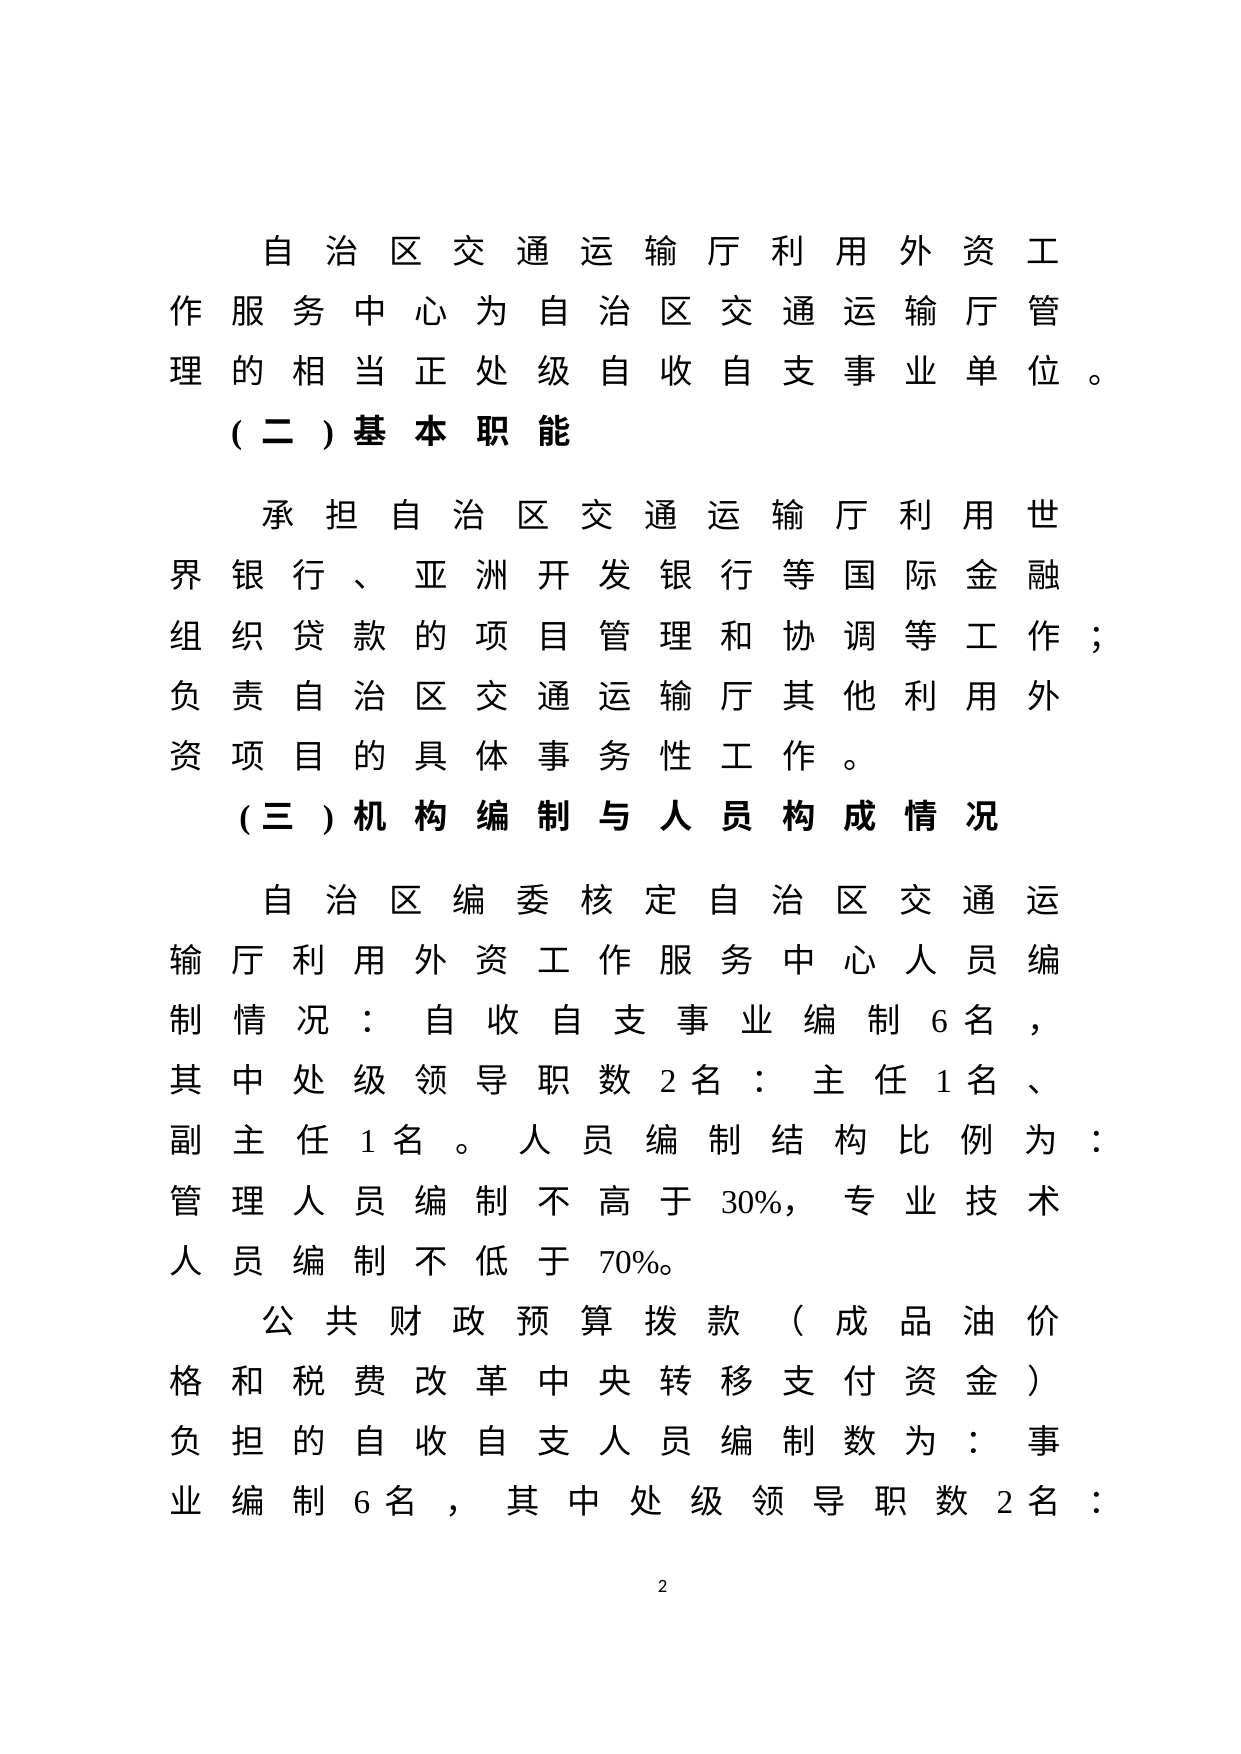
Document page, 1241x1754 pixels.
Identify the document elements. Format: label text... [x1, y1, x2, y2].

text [169, 1289, 1088, 1529]
text 自治区交通运输厅利用外资工作服务中心为自治区交通运输厅管理的相当正处级自收自支事业单位。 [169, 219, 1088, 399]
text 承担自治区交通运输厅利用世界银行、亚洲开发银行等国际金融组织贷款的项目管理和协调等工作；负责自治区交通运输厅其他利用外资项目的具体事务性工作。 [169, 483, 1088, 784]
text 自治区编委核定自治区交通运输厅利用外资工作服务中心人员编制情况：自收自支事业编制6名，其中处级领导职数2名：主任1名、副主任1名。人员编制结构比例为：管理人员编制不高于30%，专业技术人员编制不低于70%。 [169, 868, 1088, 1289]
subtitle (三)机构编制与人员构成情况 [169, 784, 1088, 844]
subtitle (二)基本职能 [169, 399, 1088, 459]
